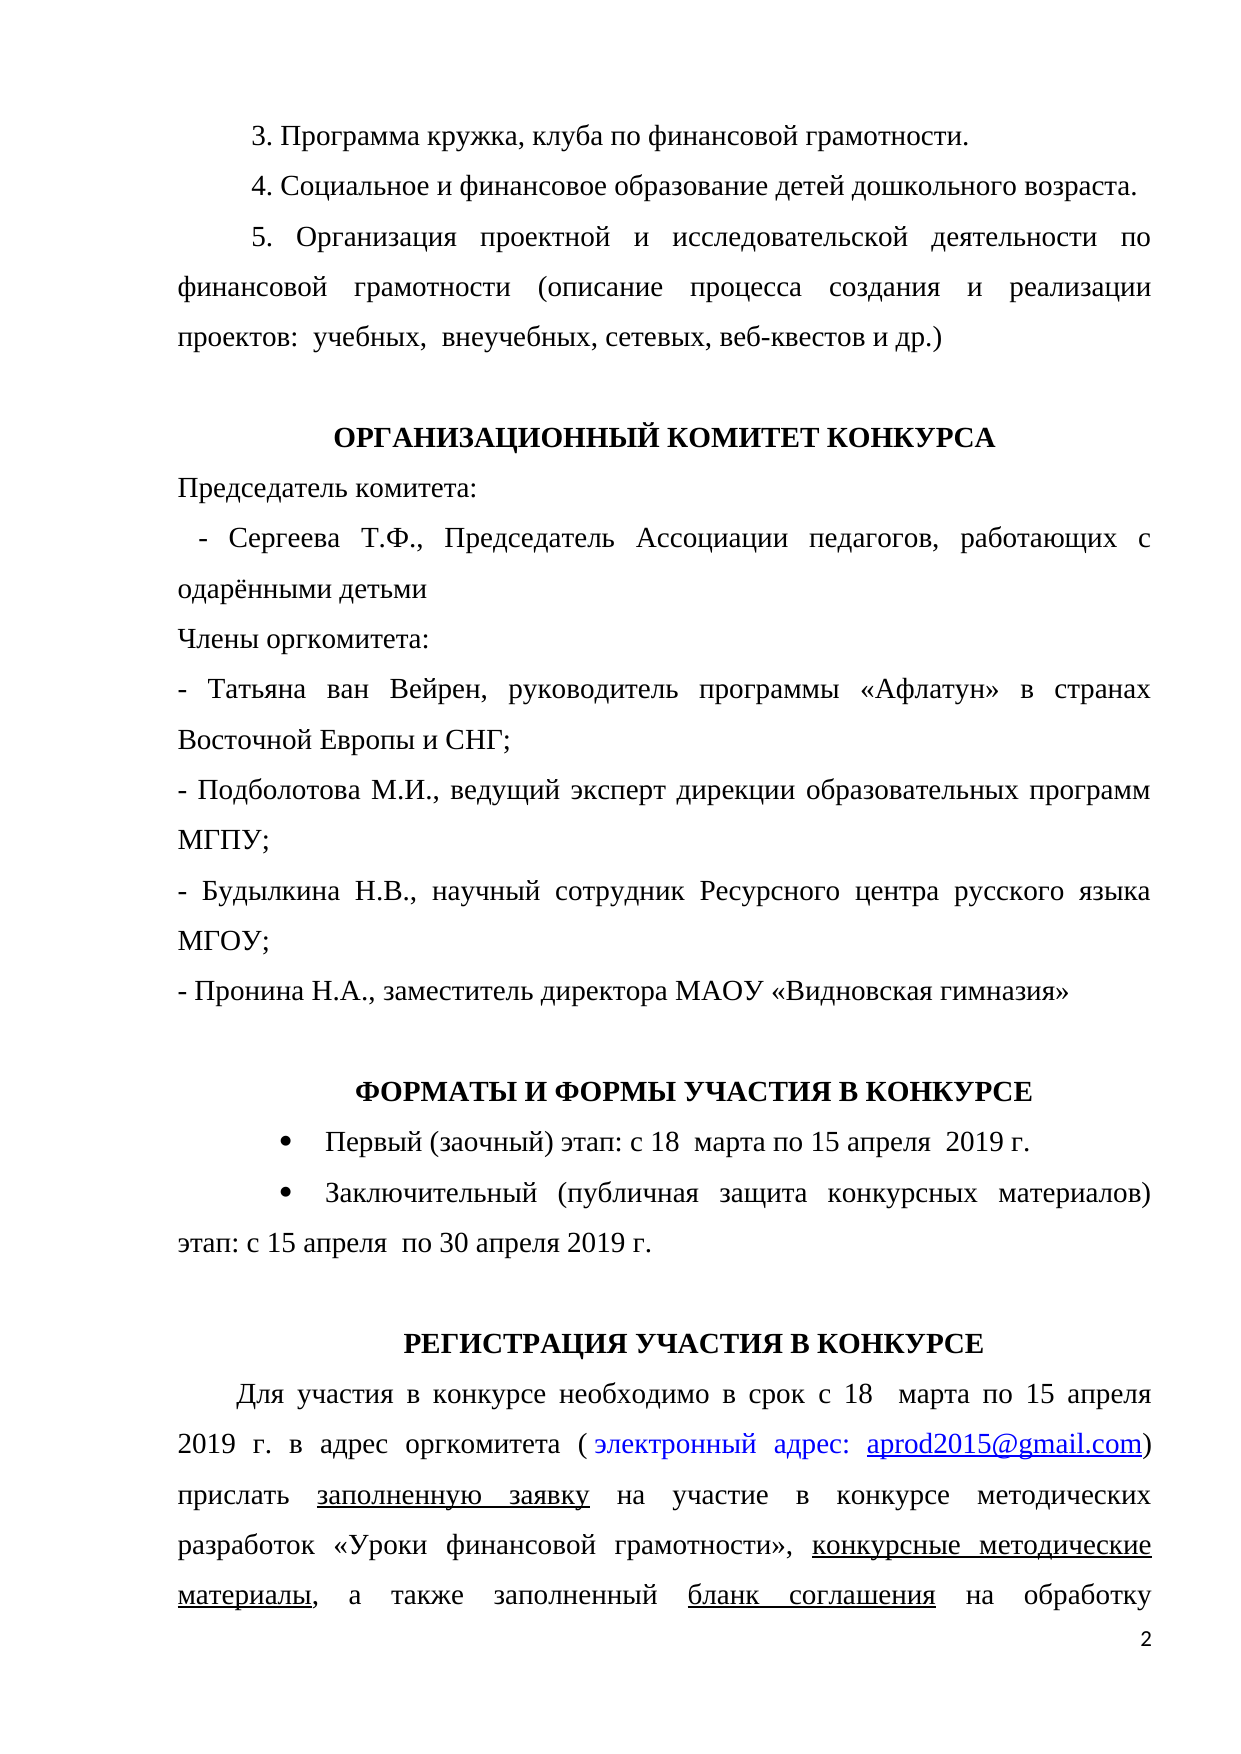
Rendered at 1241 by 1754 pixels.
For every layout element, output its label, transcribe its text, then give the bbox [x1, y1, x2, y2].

subtitle РЕГИСТРАЦИЯ УЧАСТИЯ В КОНКУРСЕ [177, 1326, 1152, 1359]
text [177, 1376, 1152, 1611]
text - Подболотова М.И., ведущий эксперт дирекции образовательных программ МГПУ; [177, 772, 1152, 856]
text ОРГАНИЗАЦИОННЫЙ КОМИТЕТ КОНКУРСА [177, 420, 1152, 453]
text 3. Программа кружка, клуба по финансовой грамотности. [177, 118, 1152, 152]
text - Татьяна ван Вейрен, руководитель программы «Афлатун» в странах Восточной Европы и СНГ; [177, 672, 1152, 755]
list Первый (заочный) этап: с 18 марта по 15 апреля 2019 г. [177, 1124, 1152, 1158]
text - Сергеева Т.Ф., Председатель Ассоциации педагогов, работающих с одарёнными детьми [177, 521, 1152, 604]
text - Пронина Н.А., заместитель директора МАОУ «Видновская гимназия» [177, 973, 1152, 1007]
text Председатель комитета: [177, 470, 1152, 504]
list Заключительный (публичная защита конкурсных материалов) этап: с 15 апреля по 30 апреля 2019 г. [177, 1175, 1152, 1259]
text 4. Социальное и финансовое образование детей дошкольного возраста. [177, 168, 1152, 202]
text Члены оргкомитета: [177, 621, 1152, 655]
text ФОРМАТЫ И ФОРМЫ УЧАСТИЯ В КОНКУРСЕ [177, 1074, 1152, 1108]
text 5. Организация проектной и исследовательской деятельности по финансовой грамотности (описание процесса создания и реализации проектов: учебных, внеучебных, сетевых, веб-квестов и др.) [177, 219, 1152, 353]
text - Будылкина Н.В., научный сотрудник Ресурсного центра русского языка МГОУ; [177, 873, 1152, 957]
